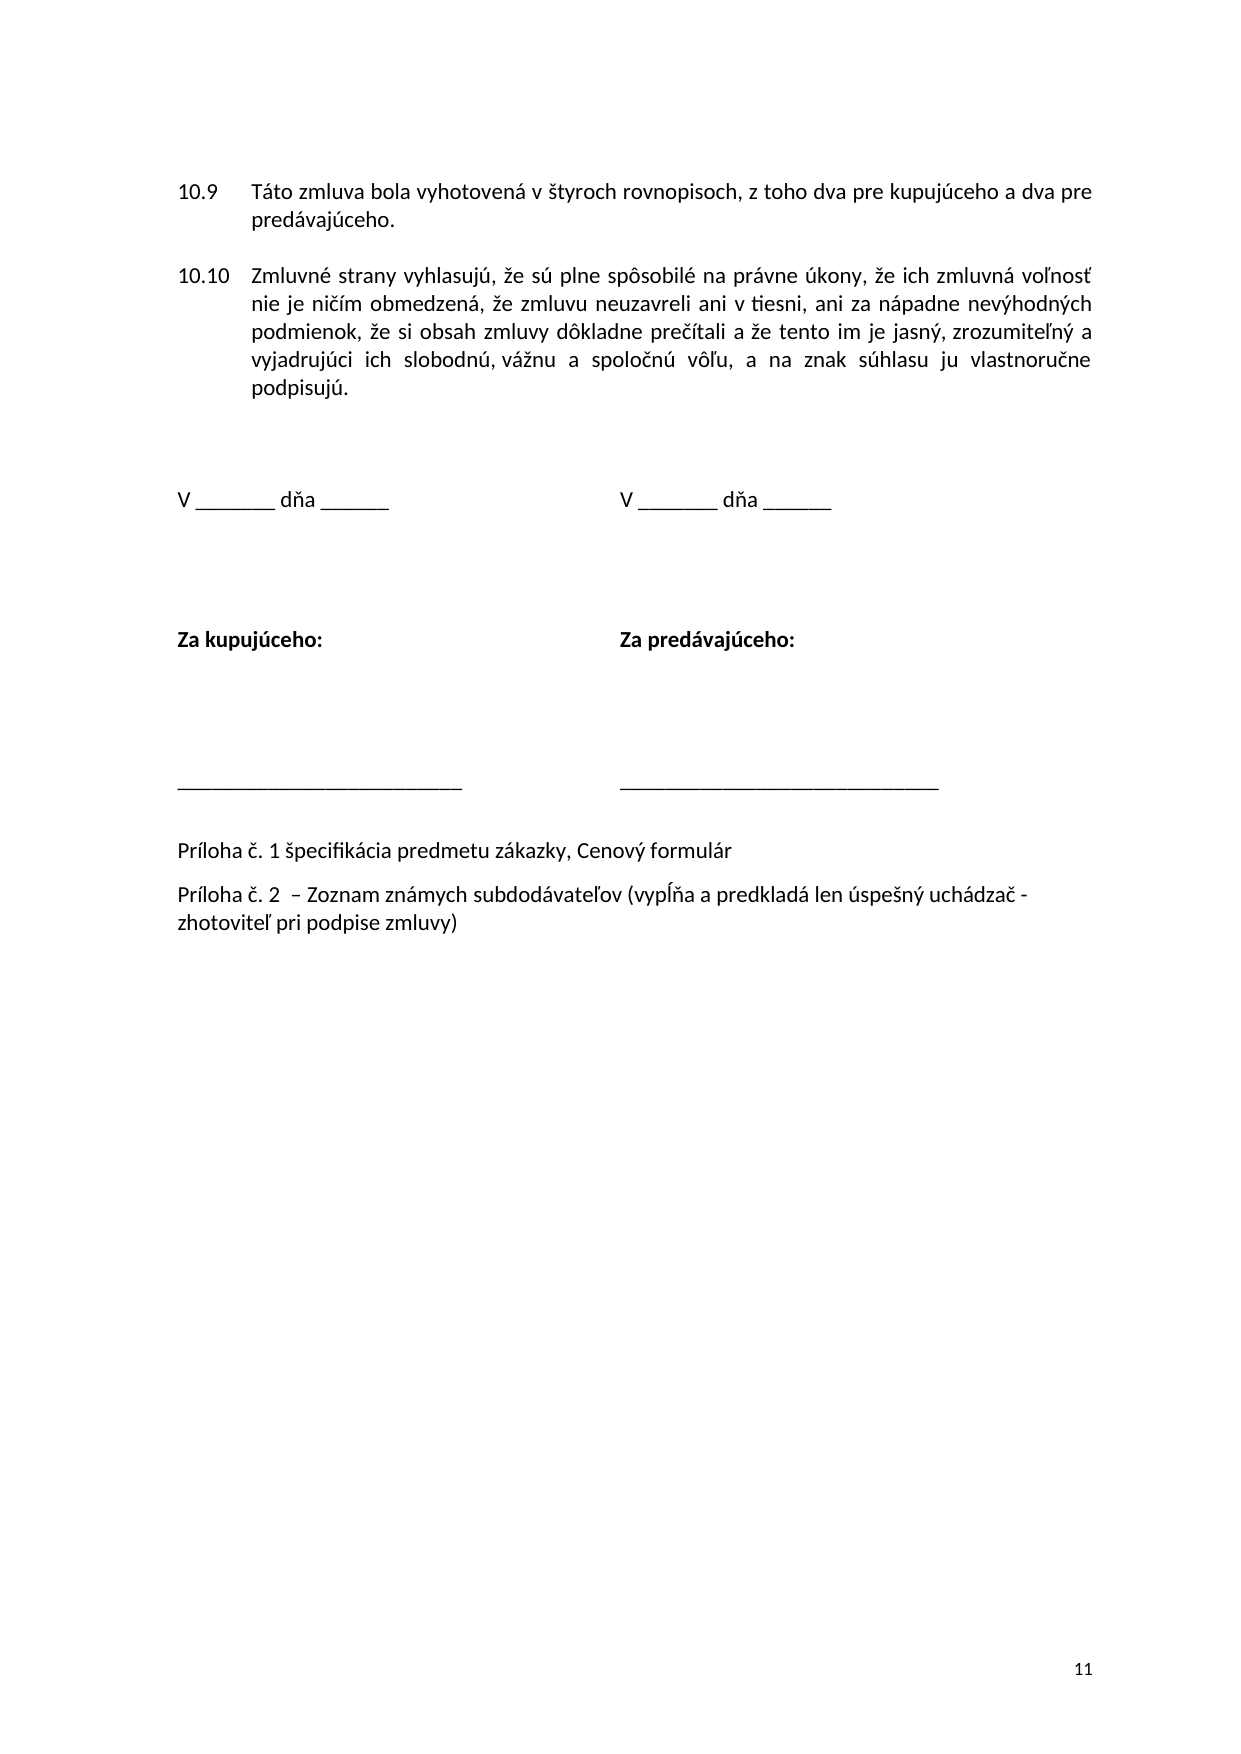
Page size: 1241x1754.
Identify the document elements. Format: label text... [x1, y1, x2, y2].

list Zmluvné strany vyhlasujú, že sú plne spôsobilé na právne úkony, že ich zmluvná voľnosť nie je ničím obmedzená, že zmluvu neuzavreli ani v tiesni, ani za nápadne nevýhodných podmienok, že si obsah zmluvy dôkladne prečítali a že tento im je jasný, zrozumiteľný a vyjadrujúci ich slobodnú, vážnu a spoločnú vôľu, a na znak súhlasu ju vlastnoručne podpisujú. [177, 261, 1092, 401]
text Príloha č. 2 – Zoznam známych subdodávateľov (vypĺňa a predkladá len úspešný uchádzač -zhotoviteľ pri podpise zmluvy) [177, 880, 1092, 936]
list Táto zmluva bola vyhotovená v štyroch rovnopisoch, z toho dva pre kupujúceho a dva pre predávajúceho. [177, 177, 1092, 233]
text V _______ dňa ______ V _______ dňa ______ [177, 485, 1092, 513]
text Príloha č. 1 špecifikácia predmetu zákazky, Cenový formulár [177, 837, 1092, 865]
text _________________________ ____________________________ [177, 766, 1092, 794]
text Za kupujúceho: Za predávajúceho: [177, 626, 1092, 653]
